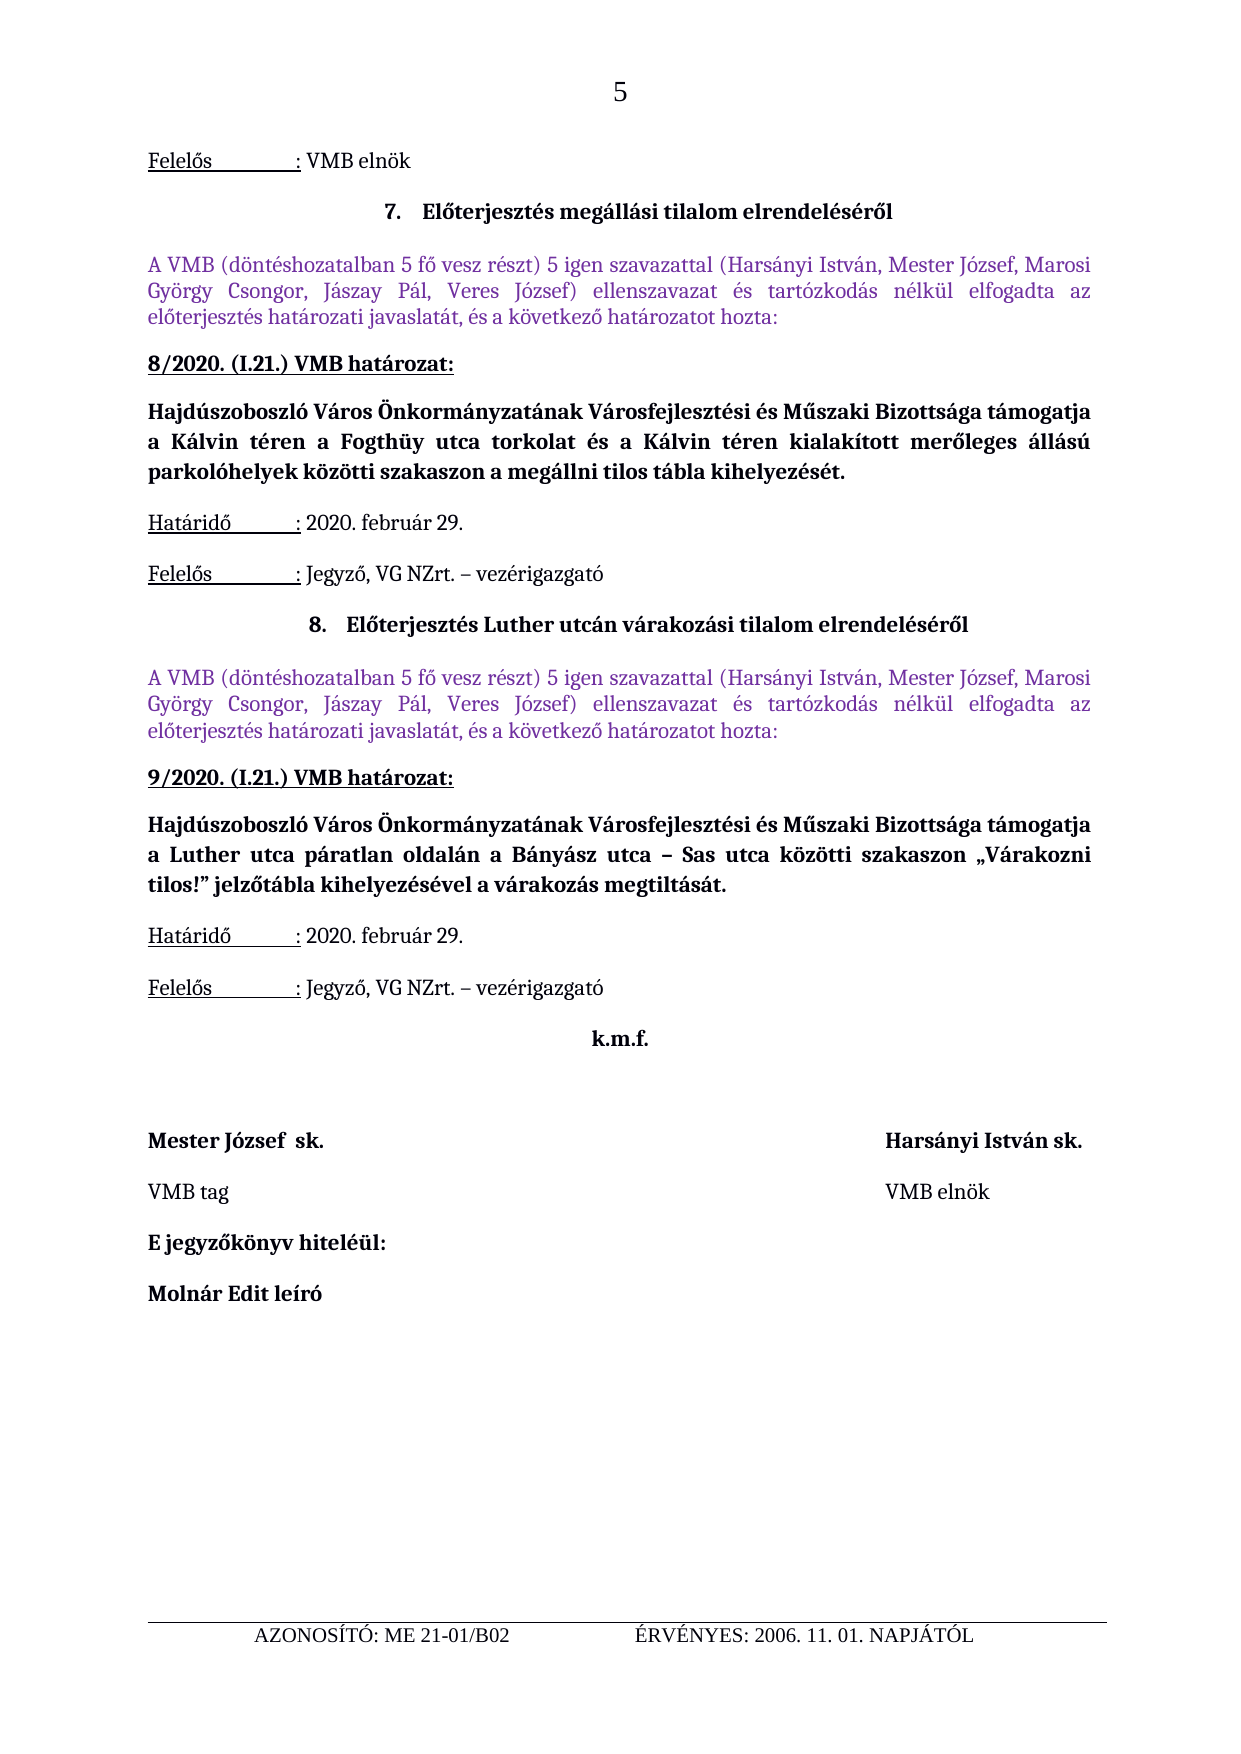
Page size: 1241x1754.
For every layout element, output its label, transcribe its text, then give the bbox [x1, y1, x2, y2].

text Hajdúszoboszló Város Önkormányzatának Városfejlesztési és Műszaki Bizottsága támogatja a Kálvin téren a Fogthüy utca torkolat és a Kálvin téren kialakított merőleges állású parkolóhelyek közötti szakaszon a megállni tilos tábla kihelyezését. [148, 398, 1093, 485]
list Előterjesztés Luther utcán várakozási tilalom elrendeléséről [185, 612, 1093, 638]
text Hajdúszoboszló Város Önkormányzatának Városfejlesztési és Műszaki Bizottsága támogatja a Luther utca páratlan oldalán a Bányász utca – Sas utca közötti szakaszon „Várakozni tilos!” jelzőtábla kihelyezésével a várakozás megtiltását. [148, 812, 1093, 898]
text k.m.f. [148, 1025, 1093, 1052]
text A VMB (döntéshozatalban 5 fő vesz részt) 5 igen szavazattal (Harsányi István, Mester József, Marosi György Csongor, Jászay Pál, Veres József) ellenszavazat és tartózkodás nélkül elfogadta az előterjesztés határozati javaslatát, és a következő határozatot hozta: [148, 665, 1093, 744]
text Határidő : 2020. február 29. [148, 923, 1093, 949]
text Felelős : Jegyző, VG NZrt. – vezérigazgató [148, 561, 1093, 587]
text 9/2020. (I.21.) VMB határozat: [148, 764, 1093, 791]
text Határidő : 2020. február 29. [148, 510, 1093, 536]
text Molnár Edit leíró [148, 1281, 1093, 1307]
text Felelős : Jegyző, VG NZrt. – vezérigazgató [148, 974, 1093, 1001]
text VMB tag VMB elnök [148, 1178, 1093, 1205]
text E jegyzőkönyv hiteléül: [148, 1229, 1093, 1256]
list Előterjesztés megállási tilalom elrendeléséről [185, 199, 1093, 225]
text Felelős : VMB elnök [148, 148, 1093, 174]
text 8/2020. (I.21.) VMB határozat: [148, 351, 1093, 378]
text Mester József sk. Harsányi István sk. [148, 1127, 1093, 1154]
text A VMB (döntéshozatalban 5 fő vesz részt) 5 igen szavazattal (Harsányi István, Mester József, Marosi György Csongor, Jászay Pál, Veres József) ellenszavazat és tartózkodás nélkül elfogadta az előterjesztés határozati javaslatát, és a következő határozatot hozta: [148, 251, 1093, 330]
